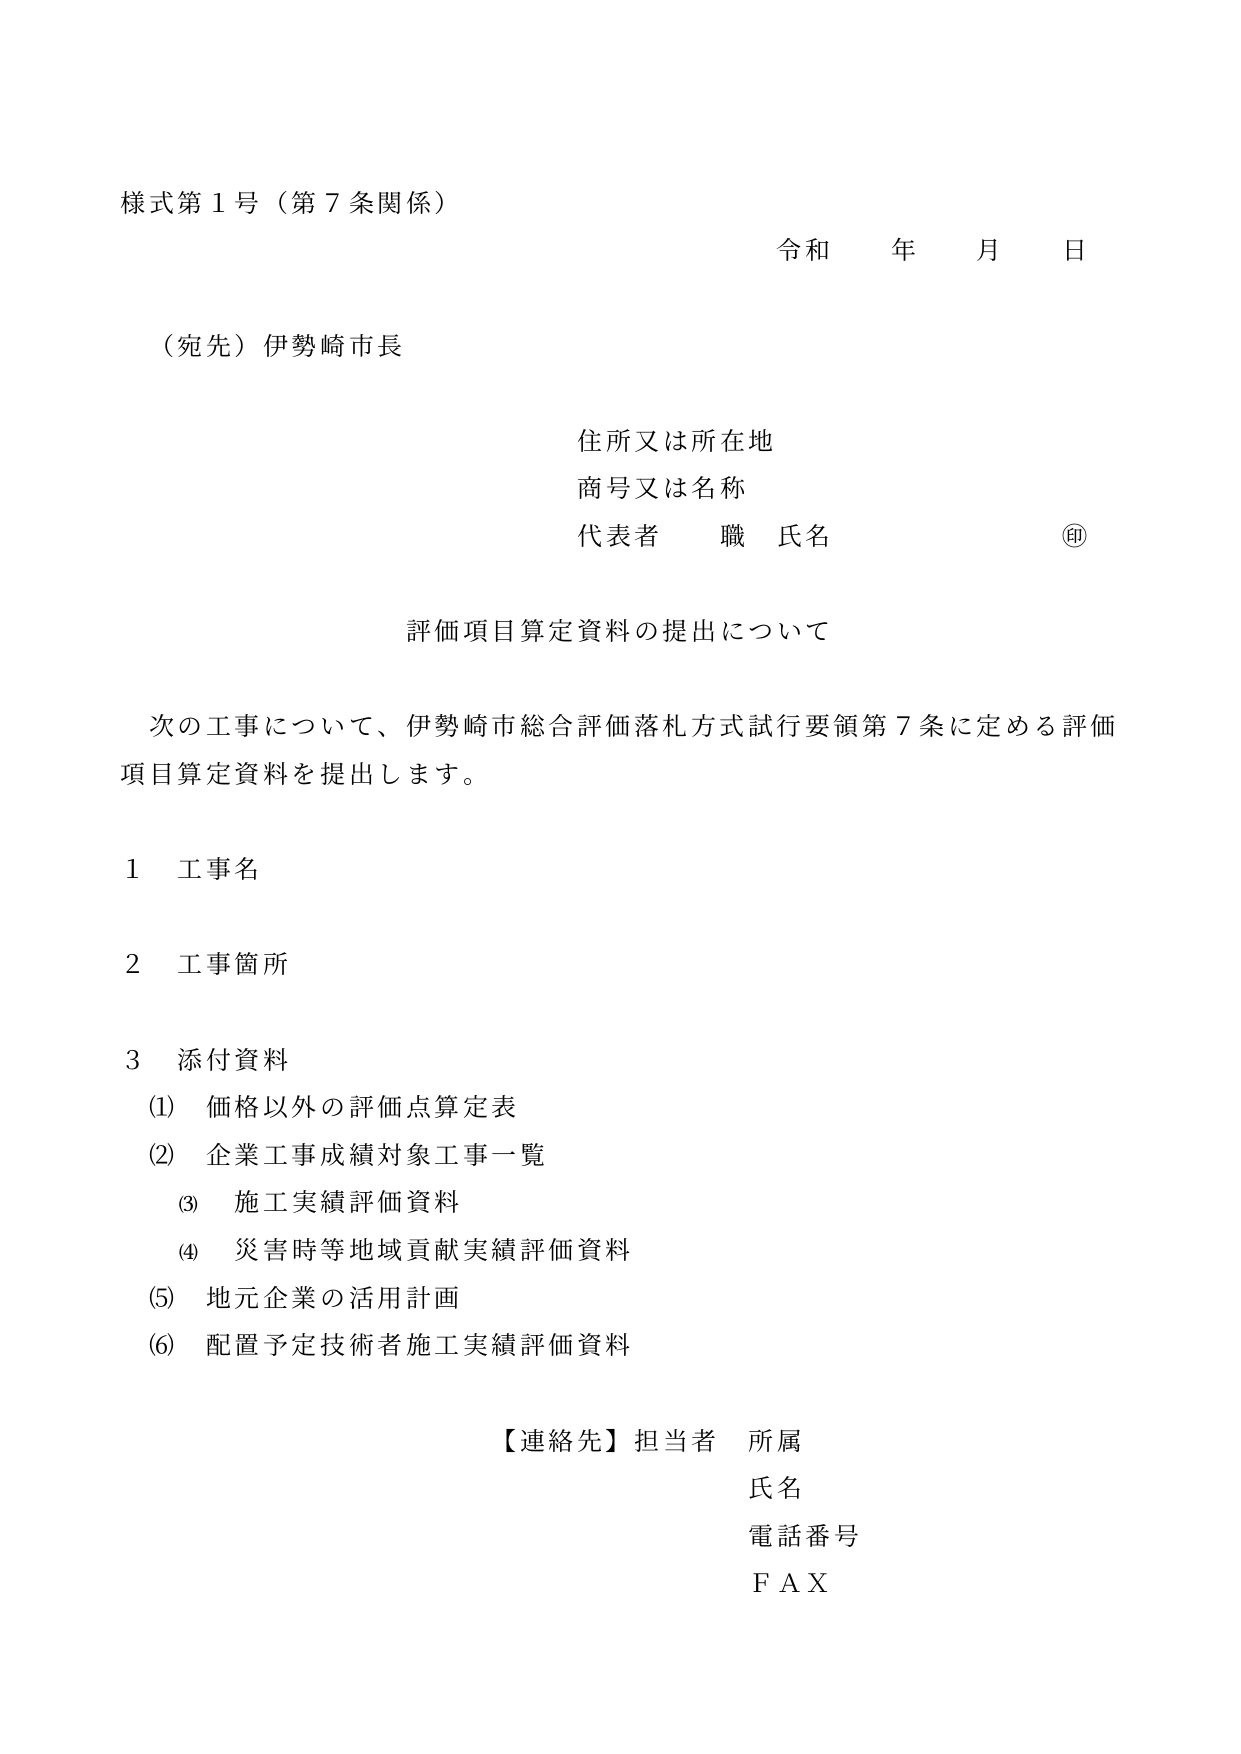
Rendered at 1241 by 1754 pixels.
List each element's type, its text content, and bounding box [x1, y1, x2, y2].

text ＦＡＸ [121, 1558, 1119, 1606]
text ⑶ 施工実績評価資料 [121, 1177, 1119, 1225]
text １ 工事名 [121, 844, 1119, 892]
text 評価項目算定資料の提出について [121, 606, 1119, 654]
text ⑴ 価格以外の評価点算定表 [121, 1082, 1119, 1130]
text 次の工事について、伊勢崎市総合評価落札方式試行要領第７条に定める評価項目算定資料を提出します。 [121, 701, 1119, 796]
text ⑷ 災害時等地域貢献実績評価資料 [121, 1225, 1119, 1272]
text ⑹ 配置予定技術者施工実績評価資料 [121, 1320, 1119, 1368]
text 令和 年 月 日 [121, 225, 1119, 273]
text 住所又は所在地 [121, 416, 1119, 463]
text ２ 工事箇所 [121, 939, 1119, 987]
text ⑸ 地元企業の活用計画 [121, 1272, 1119, 1320]
text 商号又は名称 [121, 463, 1119, 511]
text 氏名 [121, 1463, 1119, 1511]
text 電話番号 [121, 1511, 1119, 1558]
text 様式第１号（第７条関係） [121, 178, 1119, 225]
text ３ 添付資料 [121, 1034, 1119, 1082]
text （宛先）伊勢崎市長 [121, 320, 1119, 368]
text 【連絡先】担当者 所属 [121, 1415, 1119, 1463]
text ⑵ 企業工事成績対象工事一覧 [121, 1130, 1119, 1177]
text 代表者 職 氏名 ㊞ [121, 511, 1119, 558]
